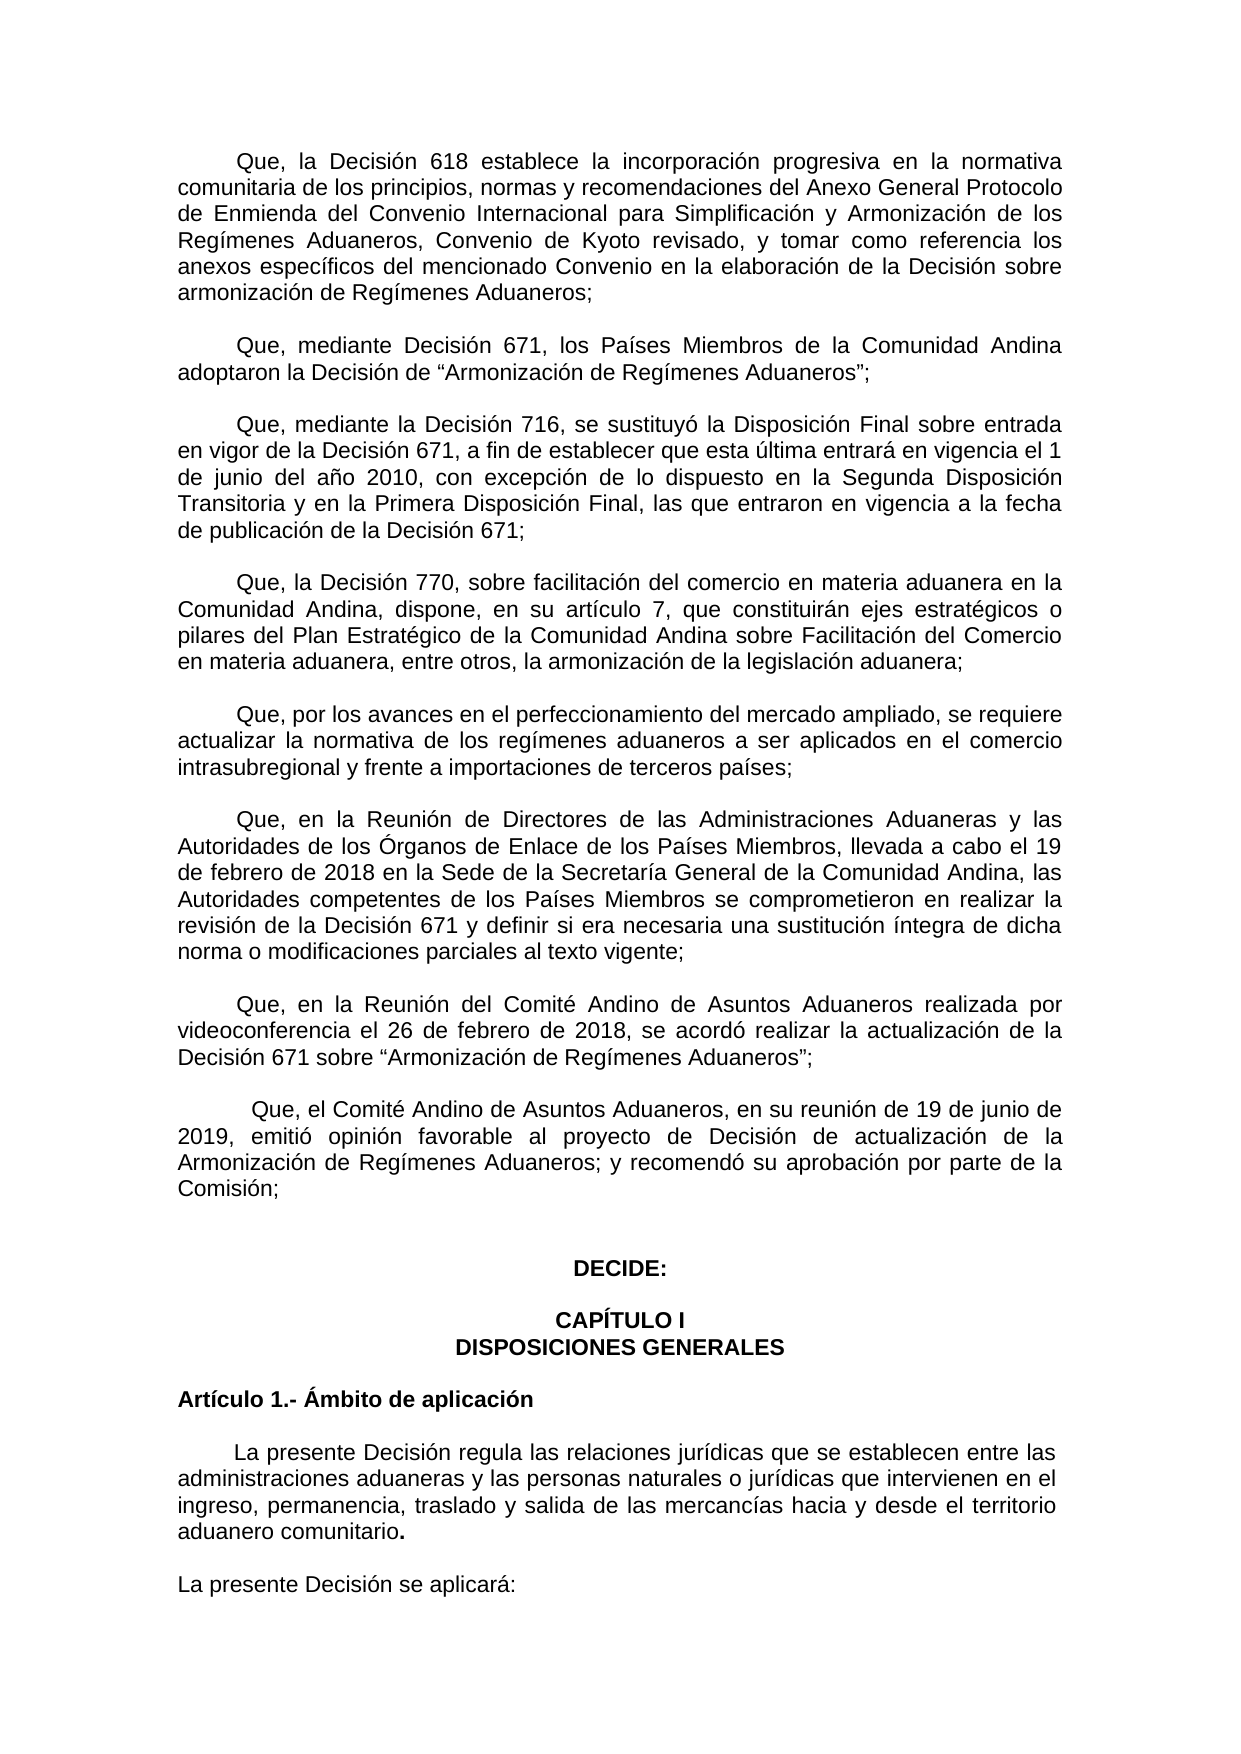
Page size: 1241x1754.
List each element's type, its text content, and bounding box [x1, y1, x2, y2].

text Que, la Decisión 618 establece la incorporación progresiva en la normativa comunitaria de los principios, normas y recomendaciones del Anexo General Protocolo de Enmienda del Convenio Internacional para Simplificación y Armonización de los Regímenes Aduaneros, Convenio de Kyoto revisado, y tomar como referencia los anexos específicos del mencionado Convenio en la elaboración de la Decisión sobre armonización de Regímenes Aduaneros; [177, 148, 1063, 306]
text Que, mediante la Decisión 716, se sustituyó la Disposición Final sobre entrada en vigor de la Decisión 671, a fin de establecer que esta última entrará en vigencia el 1 de junio del año 2010, con excepción de lo dispuesto en la Segunda Disposición Transitoria y en la Primera Disposición Final, las que entraron en vigencia a la fecha de publicación de la Decisión 671; [177, 411, 1063, 543]
text La presente Decisión se aplicará: [177, 1571, 974, 1597]
subtitle Artículo 1.- Ámbito de aplicación [177, 1386, 1063, 1413]
text Que, el Comité Andino de Asuntos Aduaneros, en su reunión de 19 de junio de 2019, emitió opinión favorable al proyecto de Decisión de actualización de la Armonización de Regímenes Aduaneros; y recomendó su aprobación por parte de la Comisión; [177, 1096, 1063, 1202]
text Que, en la Reunión de Directores de las Administraciones Aduaneras y las Autoridades de los Órganos de Enlace de los Países Miembros, llevada a cabo el 19 de febrero de 2018 en la Sede de la Secretaría General de la Comunidad Andina, las Autoridades competentes de los Países Miembros se comprometieron en realizar la revisión de la Decisión 671 y definir si era necesaria una sustitución íntegra de dicha norma o modificaciones parciales al texto vigente; [177, 806, 1063, 964]
text La presente Decisión regula las relaciones jurídicas que se establecen entre las administraciones aduaneras y las personas naturales o jurídicas que intervienen en el ingreso, permanencia, traslado y salida de las mercancías hacia y desde el territorio aduanero comunitario. [177, 1439, 1057, 1544]
text Que, en la Reunión del Comité Andino de Asuntos Aduaneros realizada por videoconferencia el 26 de febrero de 2018, se acordó realizar la actualización de la Decisión 671 sobre “Armonización de Regímenes Aduaneros”; [177, 991, 1063, 1070]
subtitle DISPOSICIONES GENERALES [177, 1333, 1063, 1360]
text Que, por los avances en el perfeccionamiento del mercado ampliado, se requiere actualizar la normativa de los regímenes aduaneros a ser aplicados en el comercio intrasubregional y frente a importaciones de terceros países; [177, 701, 1063, 780]
subtitle CAPÍTULO I [177, 1307, 1063, 1333]
text Que, la Decisión 770, sobre facilitación del comercio en materia aduanera en la Comunidad Andina, dispone, en su artículo 7, que constituirán ejes estratégicos o pilares del Plan Estratégico de la Comunidad Andina sobre Facilitación del Comercio en materia aduanera, entre otros, la armonización de la legislación aduanera; [177, 569, 1063, 675]
text Que, mediante Decisión 671, los Países Miembros de la Comunidad Andina adoptaron la Decisión de “Armonización de Regímenes Aduaneros”; [177, 332, 1063, 385]
text DECIDE: [177, 1254, 1063, 1281]
